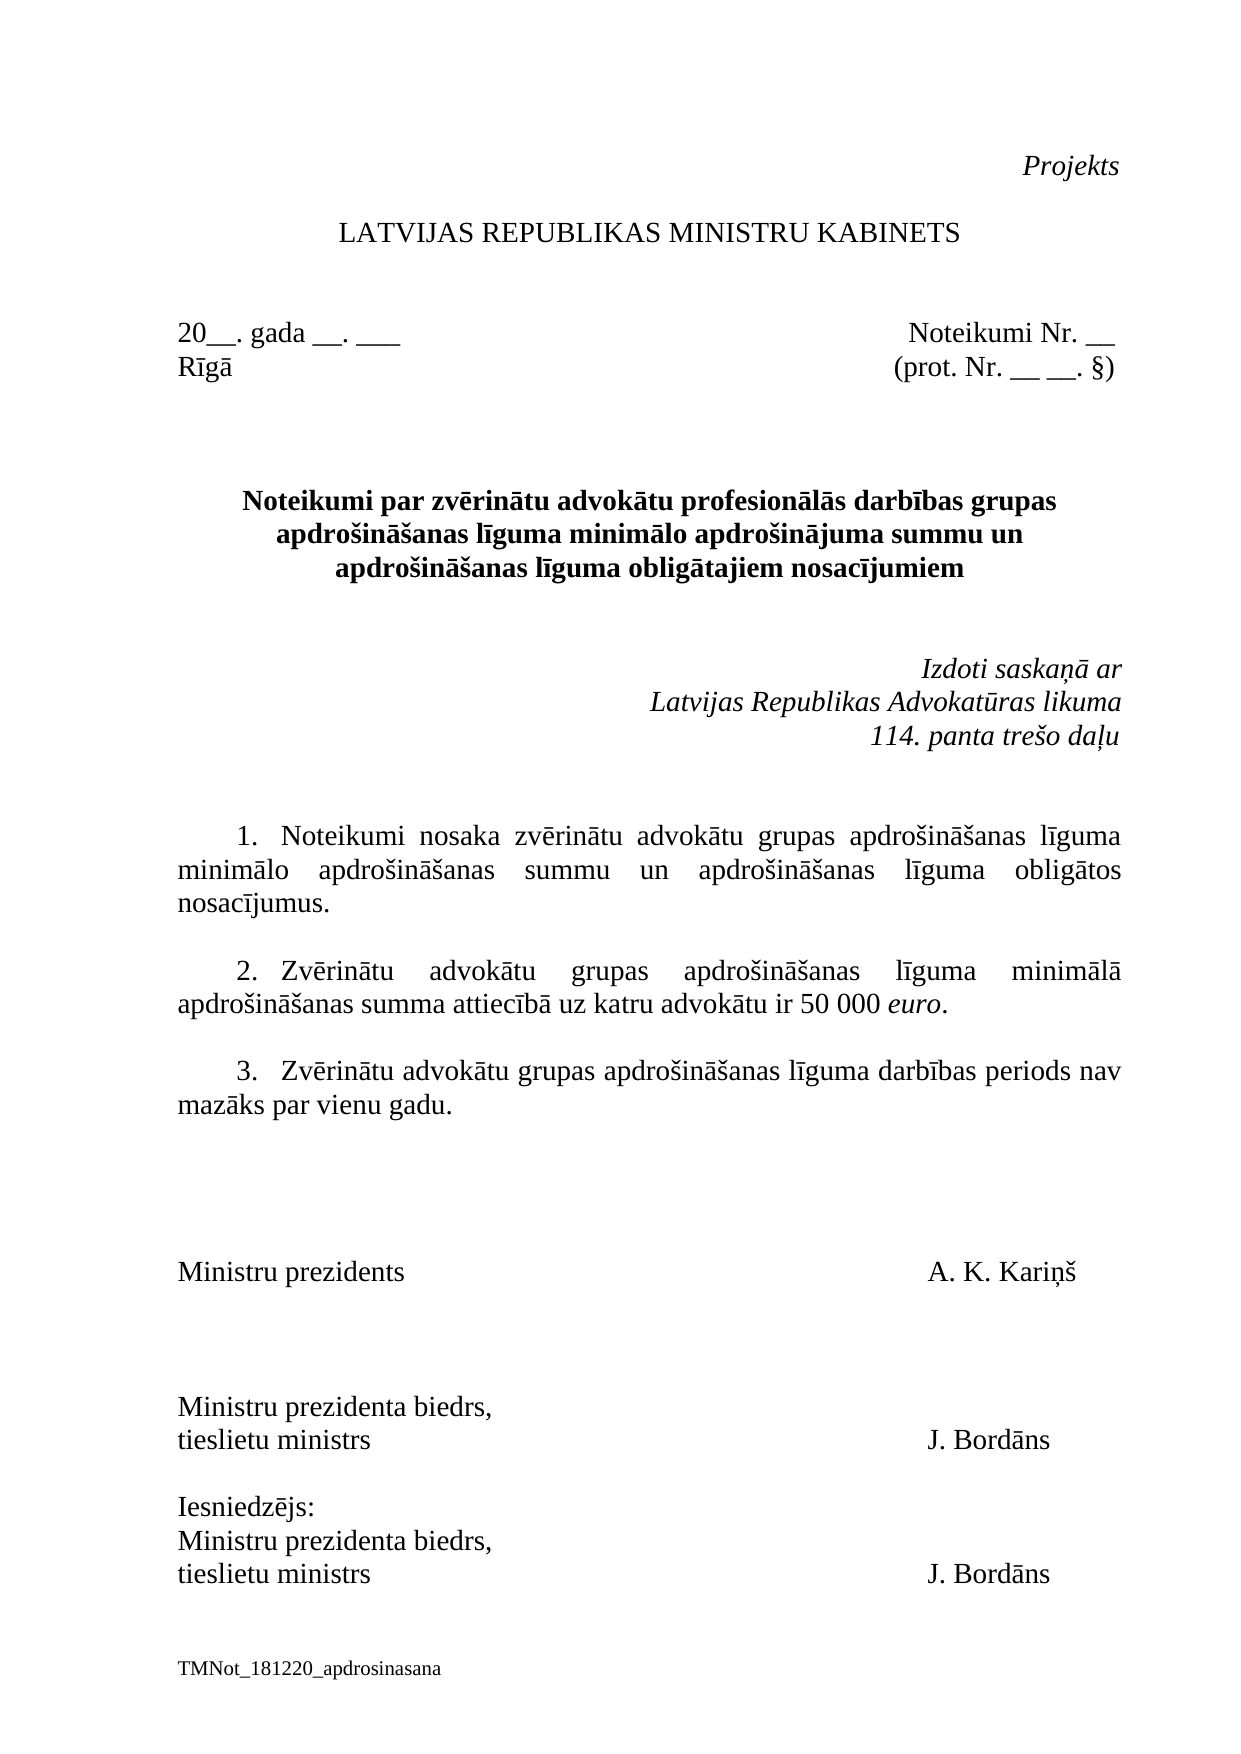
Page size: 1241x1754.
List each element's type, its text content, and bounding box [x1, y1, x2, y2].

text LATVIJAS REPUBLIKAS MINISTRU KABINETS [177, 215, 1122, 248]
text Izdoti saskaņā ar [177, 651, 1122, 684]
text 20__. gada __. ___ Noteikumi Nr. __ [177, 315, 1122, 349]
text 114. panta trešo daļu [177, 718, 1122, 751]
text Projekts [177, 148, 1122, 181]
text Ministru prezidents A. K. Kariņš [177, 1254, 1122, 1288]
text Latvijas Republikas Advokatūras likuma [177, 684, 1122, 718]
text Noteikumi par zvērinātu advokātu profesionālās darbības grupas apdrošināšanas līguma minimālo apdrošinājuma summu un apdrošināšanas līguma obligātajiem nosacījumiem [177, 483, 1122, 584]
list Zvērinātu advokātu grupas apdrošināšanas līguma darbības periods nav mazāks par vienu gadu. [177, 1053, 1122, 1120]
text Rīgā (prot. Nr. __ __. §) [177, 349, 1122, 382]
list Zvērinātu advokātu grupas apdrošināšanas līguma minimālā apdrošināšanas summa attiecībā uz katru advokātu ir 50 000 euro. [177, 953, 1122, 1020]
text tieslietu ministrs J. Bordāns [177, 1422, 1122, 1456]
text Ministru prezidenta biedrs, [177, 1389, 1122, 1422]
list Noteikumi nosaka zvērinātu advokātu grupas apdrošināšanas līguma minimālo apdrošināšanas summu un apdrošināšanas līguma obligātos nosacījumus. [177, 818, 1122, 919]
text Ministru prezidenta biedrs, [177, 1523, 1122, 1556]
text Iesniedzējs: [177, 1489, 1122, 1523]
text tieslietu ministrs J. Bordāns [177, 1556, 1122, 1590]
